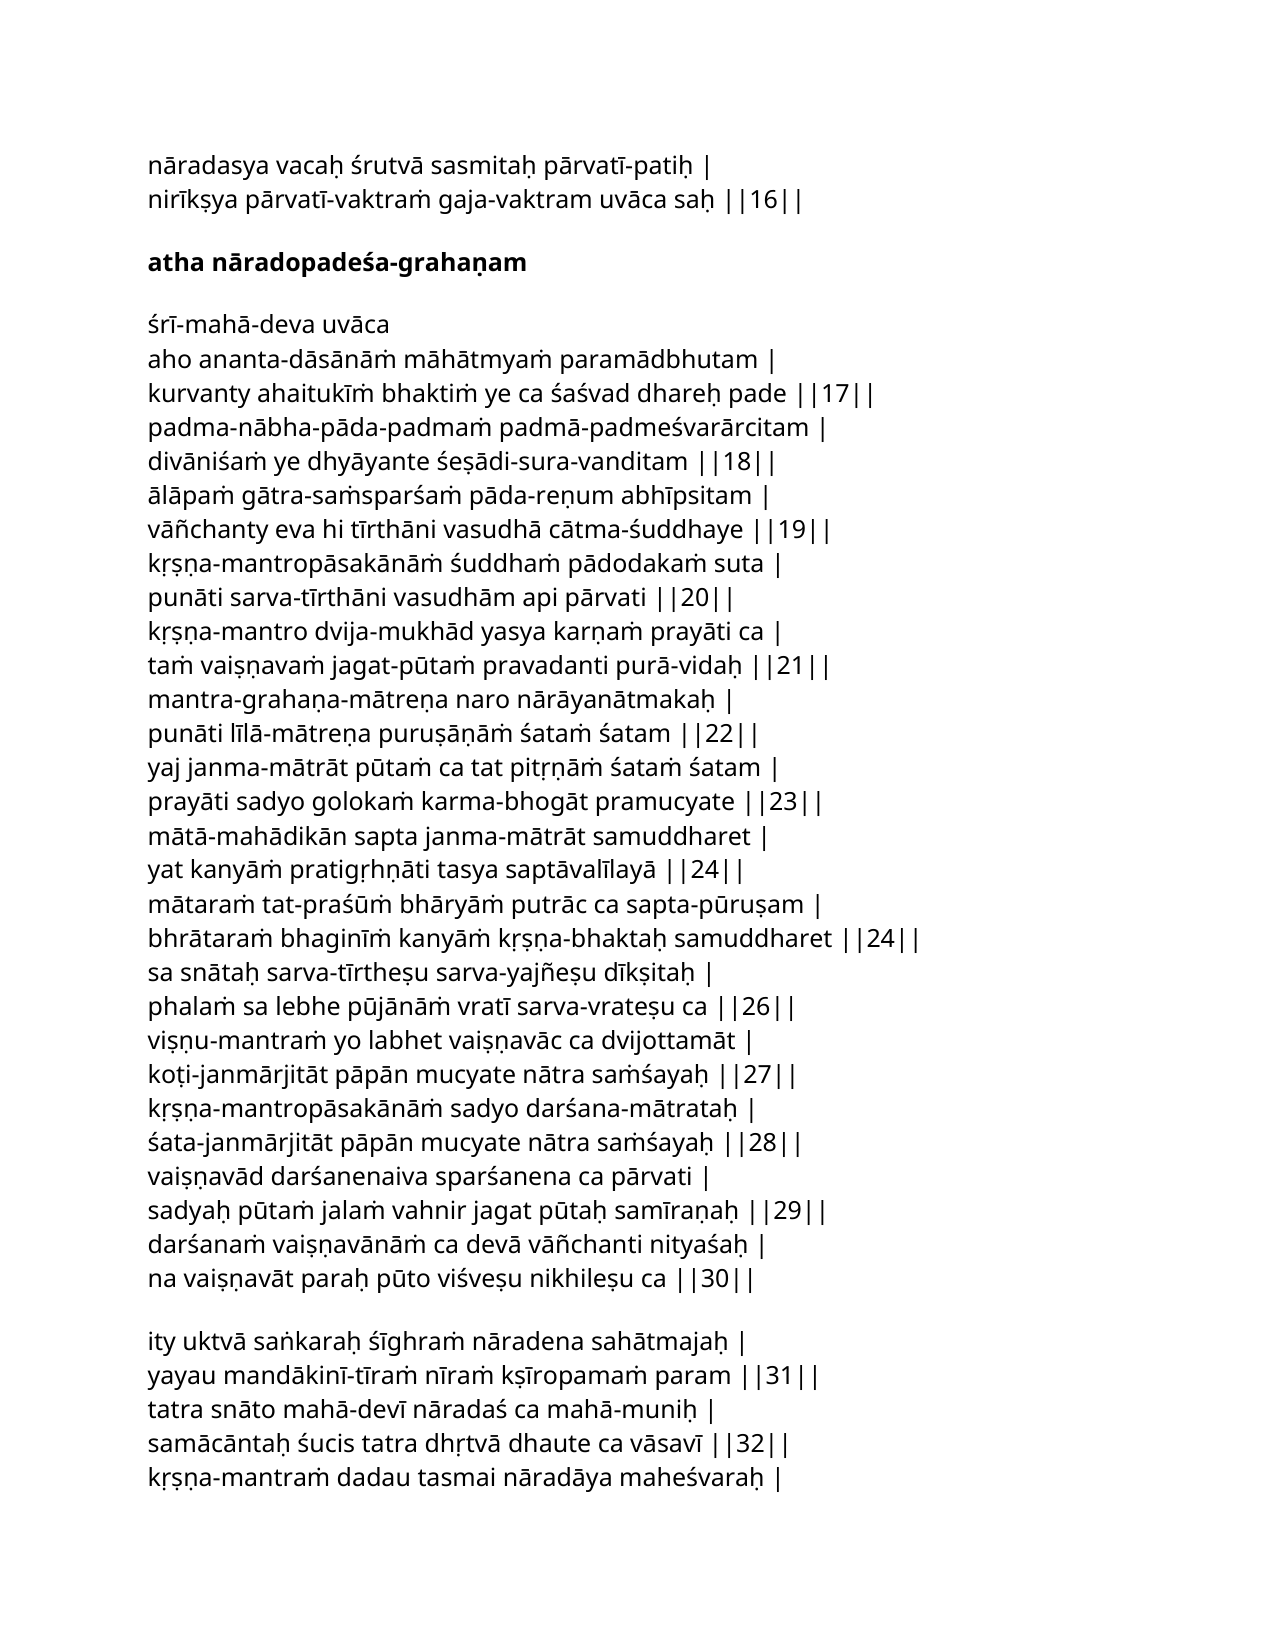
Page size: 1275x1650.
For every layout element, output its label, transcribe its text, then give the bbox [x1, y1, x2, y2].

text na vaiṣṇavāt paraḥ pūto viśveṣu nikhileṣu ca ||30|| [147, 1261, 1127, 1295]
text śrī-mahā-deva uvāca [147, 307, 1127, 341]
text nāradasya vacaḥ śrutvā sasmitaḥ pārvatī-patiḥ | [147, 147, 1127, 182]
text punāti sarva-tīrthāni vasudhām api pārvati ||20|| [147, 580, 1127, 614]
text bhrātaraṁ bhaginīṁ kanyāṁ kṛṣṇa-bhaktaḥ samuddharet ||24|| [147, 920, 1127, 954]
text viṣṇu-mantraṁ yo labhet vaiṣṇavāc ca dvijottamāt | [147, 1022, 1127, 1057]
text atha nāradopadeśa-grahaṇam [147, 244, 1127, 278]
text tatra snāto mahā-devī nāradaś ca mahā-muniḥ | [147, 1392, 1127, 1426]
text nirīkṣya pārvatī-vaktraṁ gaja-vaktram uvāca saḥ ||16|| [147, 182, 1127, 216]
text yat kanyāṁ pratigṛhṇāti tasya saptāvalīlayā ||24|| [147, 852, 1127, 886]
text yaj janma-mātrāt pūtaṁ ca tat pitṛṇāṁ śataṁ śatam | [147, 750, 1127, 784]
text kṛṣṇa-mantraṁ dadau tasmai nāradāya maheśvaraḥ | [147, 1460, 1127, 1494]
text taṁ vaiṣṇavaṁ jagat-pūtaṁ pravadanti purā-vidaḥ ||21|| [147, 648, 1127, 682]
text samācāntaḥ śucis tatra dhṛtvā dhaute ca vāsavī ||32|| [147, 1426, 1127, 1460]
text mantra-grahaṇa-mātreṇa naro nārāyanātmakaḥ | [147, 682, 1127, 716]
text sadyaḥ pūtaṁ jalaṁ vahnir jagat pūtaḥ samīraṇaḥ ||29|| [147, 1193, 1127, 1227]
text kṛṣṇa-mantro dvija-mukhād yasya karṇaṁ prayāti ca | [147, 614, 1127, 648]
text vaiṣṇavād darśanenaiva sparśanena ca pārvati | [147, 1159, 1127, 1193]
text divāniśaṁ ye dhyāyante śeṣādi-sura-vanditam ||18|| [147, 443, 1127, 477]
text kurvanty ahaitukīṁ bhaktiṁ ye ca śaśvad dhareḥ pade ||17|| [147, 375, 1127, 409]
text padma-nābha-pāda-padmaṁ padmā-padmeśvarārcitam | [147, 409, 1127, 443]
text prayāti sadyo golokaṁ karma-bhogāt pramucyate ||23|| [147, 784, 1127, 818]
text ity uktvā saṅkaraḥ śīghraṁ nāradena sahātmajaḥ | [147, 1324, 1127, 1358]
text vāñchanty eva hi tīrthāni vasudhā cātma-śuddhaye ||19|| [147, 512, 1127, 546]
text śata-janmārjitāt pāpān mucyate nātra saṁśayaḥ ||28|| [147, 1125, 1127, 1159]
text sa snātaḥ sarva-tīrtheṣu sarva-yajñeṣu dīkṣitaḥ | [147, 954, 1127, 988]
text phalaṁ sa lebhe pūjānāṁ vratī sarva-vrateṣu ca ||26|| [147, 988, 1127, 1022]
text mātaraṁ tat-praśūṁ bhāryāṁ putrāc ca sapta-pūruṣam | [147, 886, 1127, 920]
text kṛṣṇa-mantropāsakānāṁ śuddhaṁ pādodakaṁ suta | [147, 546, 1127, 580]
text darśanaṁ vaiṣṇavānāṁ ca devā vāñchanti nityaśaḥ | [147, 1227, 1127, 1261]
text aho ananta-dāsānāṁ māhātmyaṁ paramādbhutam | [147, 341, 1127, 375]
text kṛṣṇa-mantropāsakānāṁ sadyo darśana-mātrataḥ | [147, 1091, 1127, 1125]
text yayau mandākinī-tīraṁ nīraṁ kṣīropamaṁ param ||31|| [147, 1358, 1127, 1392]
text punāti līlā-mātreṇa puruṣāṇāṁ śataṁ śatam ||22|| [147, 716, 1127, 750]
text ālāpaṁ gātra-saṁsparśaṁ pāda-reṇum abhīpsitam | [147, 477, 1127, 512]
text koṭi-janmārjitāt pāpān mucyate nātra saṁśayaḥ ||27|| [147, 1057, 1127, 1091]
text mātā-mahādikān sapta janma-mātrāt samuddharet | [147, 818, 1127, 852]
